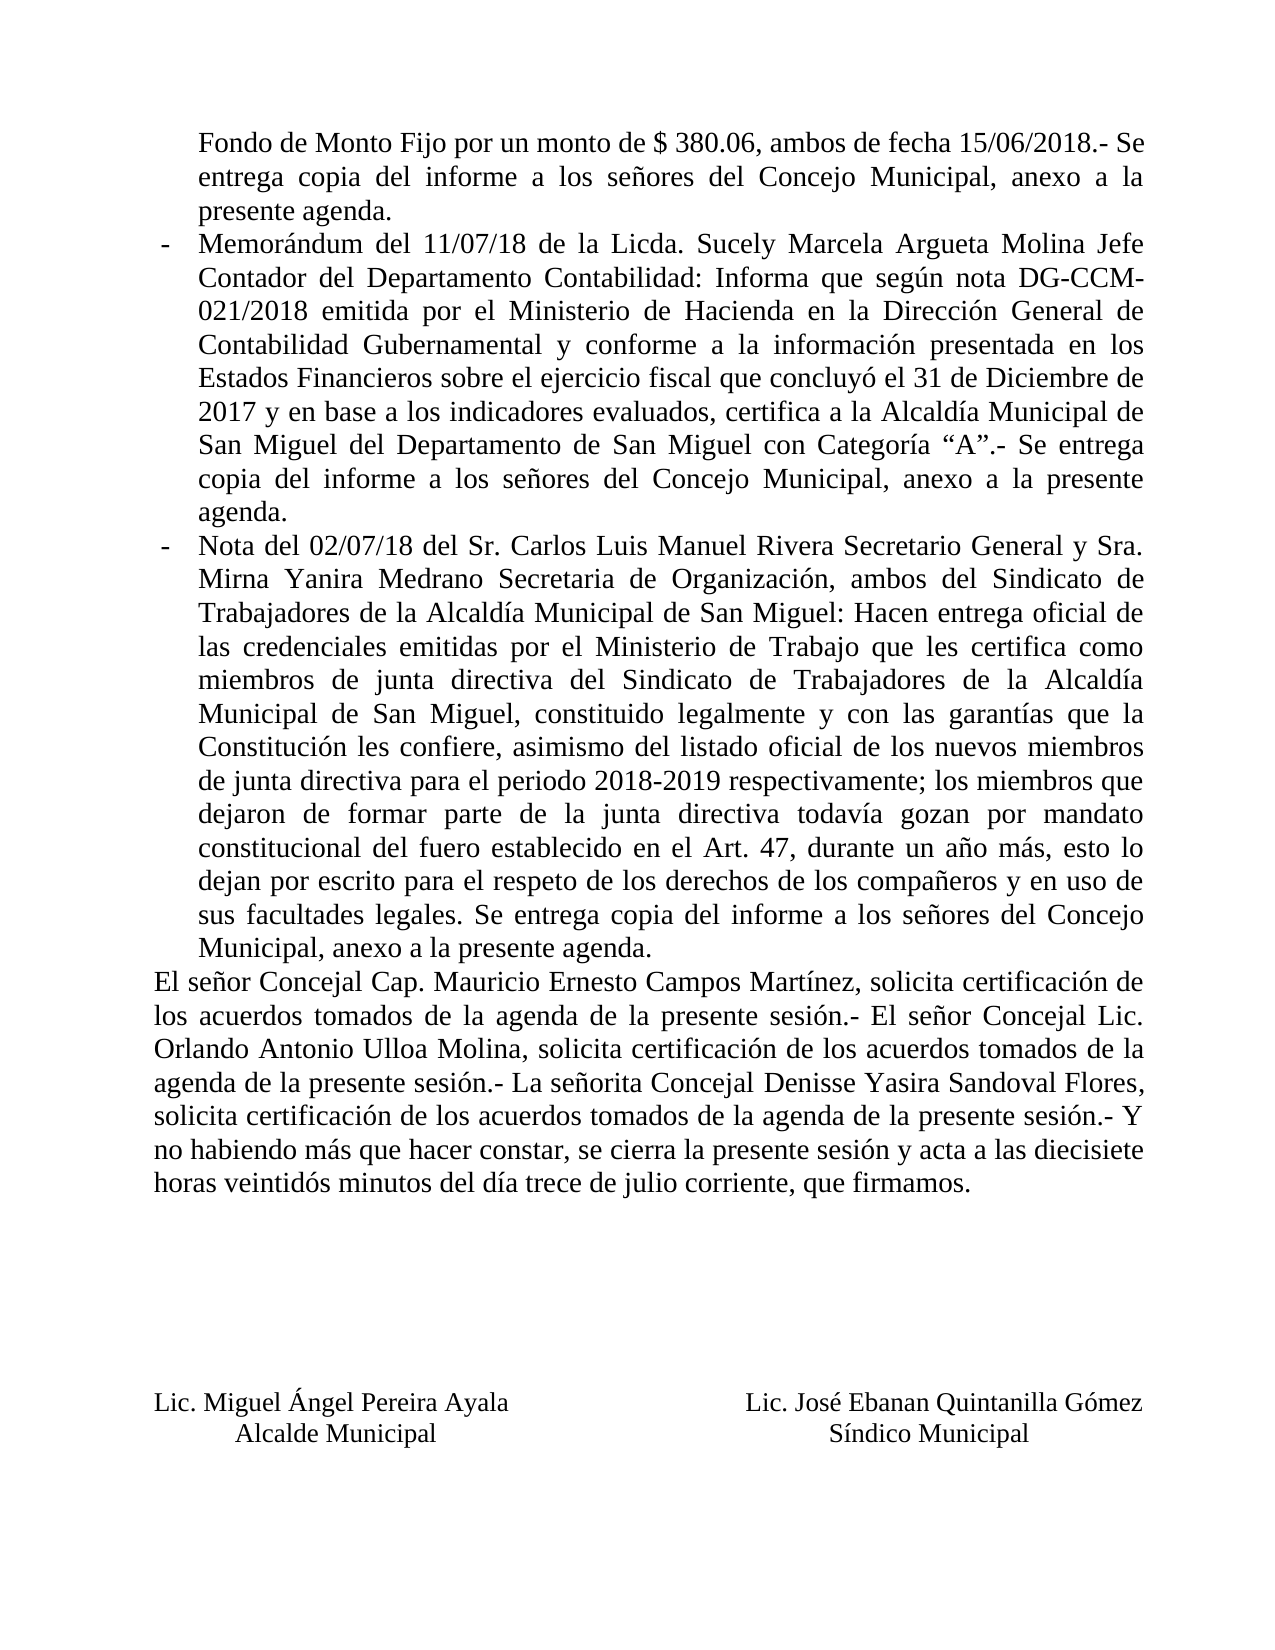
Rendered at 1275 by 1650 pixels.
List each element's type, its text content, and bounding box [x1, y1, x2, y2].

text El señor Concejal Cap. Mauricio Ernesto Campos Martínez, solicita certificación de los acuerdos tomados de la agenda de la presente sesión.- El señor Concejal Lic. Orlando Antonio Ulloa Molina, solicita certificación de los acuerdos tomados de la agenda de la presente sesión.- La señorita Concejal Denisse Yasira Sandoval Flores, solicita certificación de los acuerdos tomados de la agenda de la presente sesión.- Y no habiendo más que hacer constar, se cierra la presente sesión y acta a las diecisiete horas veintidós minutos del día trece de julio corriente, que firmamos. [153, 964, 1145, 1199]
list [160, 126, 1145, 226]
text Alcalde Municipal Síndico Municipal [153, 1417, 1145, 1448]
list Memorándum del 11/07/18 de la Licda. Sucely Marcela Argueta Molina Jefe Contador del Departamento Contabilidad: Informa que según nota DG-CCM-021/2018 emitida por el Ministerio de Hacienda en la Dirección General de Contabilidad Gubernamental y conforme a la información presentada en los Estados Financieros sobre el ejercicio fiscal que concluyó el 31 de Diciembre de 2017 y en base a los indicadores evaluados, certifica a la Alcaldía Municipal de San Miguel del Departamento de San Miguel con Categoría “A”.- Se entrega copia del informe a los señores del Concejo Municipal, anexo a la presente agenda. [160, 226, 1145, 528]
text Lic. Miguel Ángel Pereira Ayala Lic. José Ebanan Quintanilla Gómez [153, 1386, 1145, 1417]
list Nota del 02/07/18 del Sr. Carlos Luis Manuel Rivera Secretario General y Sra. Mirna Yanira Medrano Secretaria de Organización, ambos del Sindicato de Trabajadores de la Alcaldía Municipal de San Miguel: Hacen entrega oficial de las credenciales emitidas por el Ministerio de Trabajo que les certifica como miembros de junta directiva del Sindicato de Trabajadores de la Alcaldía Municipal de San Miguel, constituido legalmente y con las garantías que la Constitución les confiere, asimismo del listado oficial de los nuevos miembros de junta directiva para el periodo 2018-2019 respectivamente; los miembros que dejaron de formar parte de la junta directiva todavía gozan por mandato constitucional del fuero establecido en el Art. 47, durante un año más, esto lo dejan por escrito para el respeto de los derechos de los compañeros y en uso de sus facultades legales. Se entrega copia del informe a los señores del Concejo Municipal, anexo a la presente agenda. [160, 528, 1145, 964]
